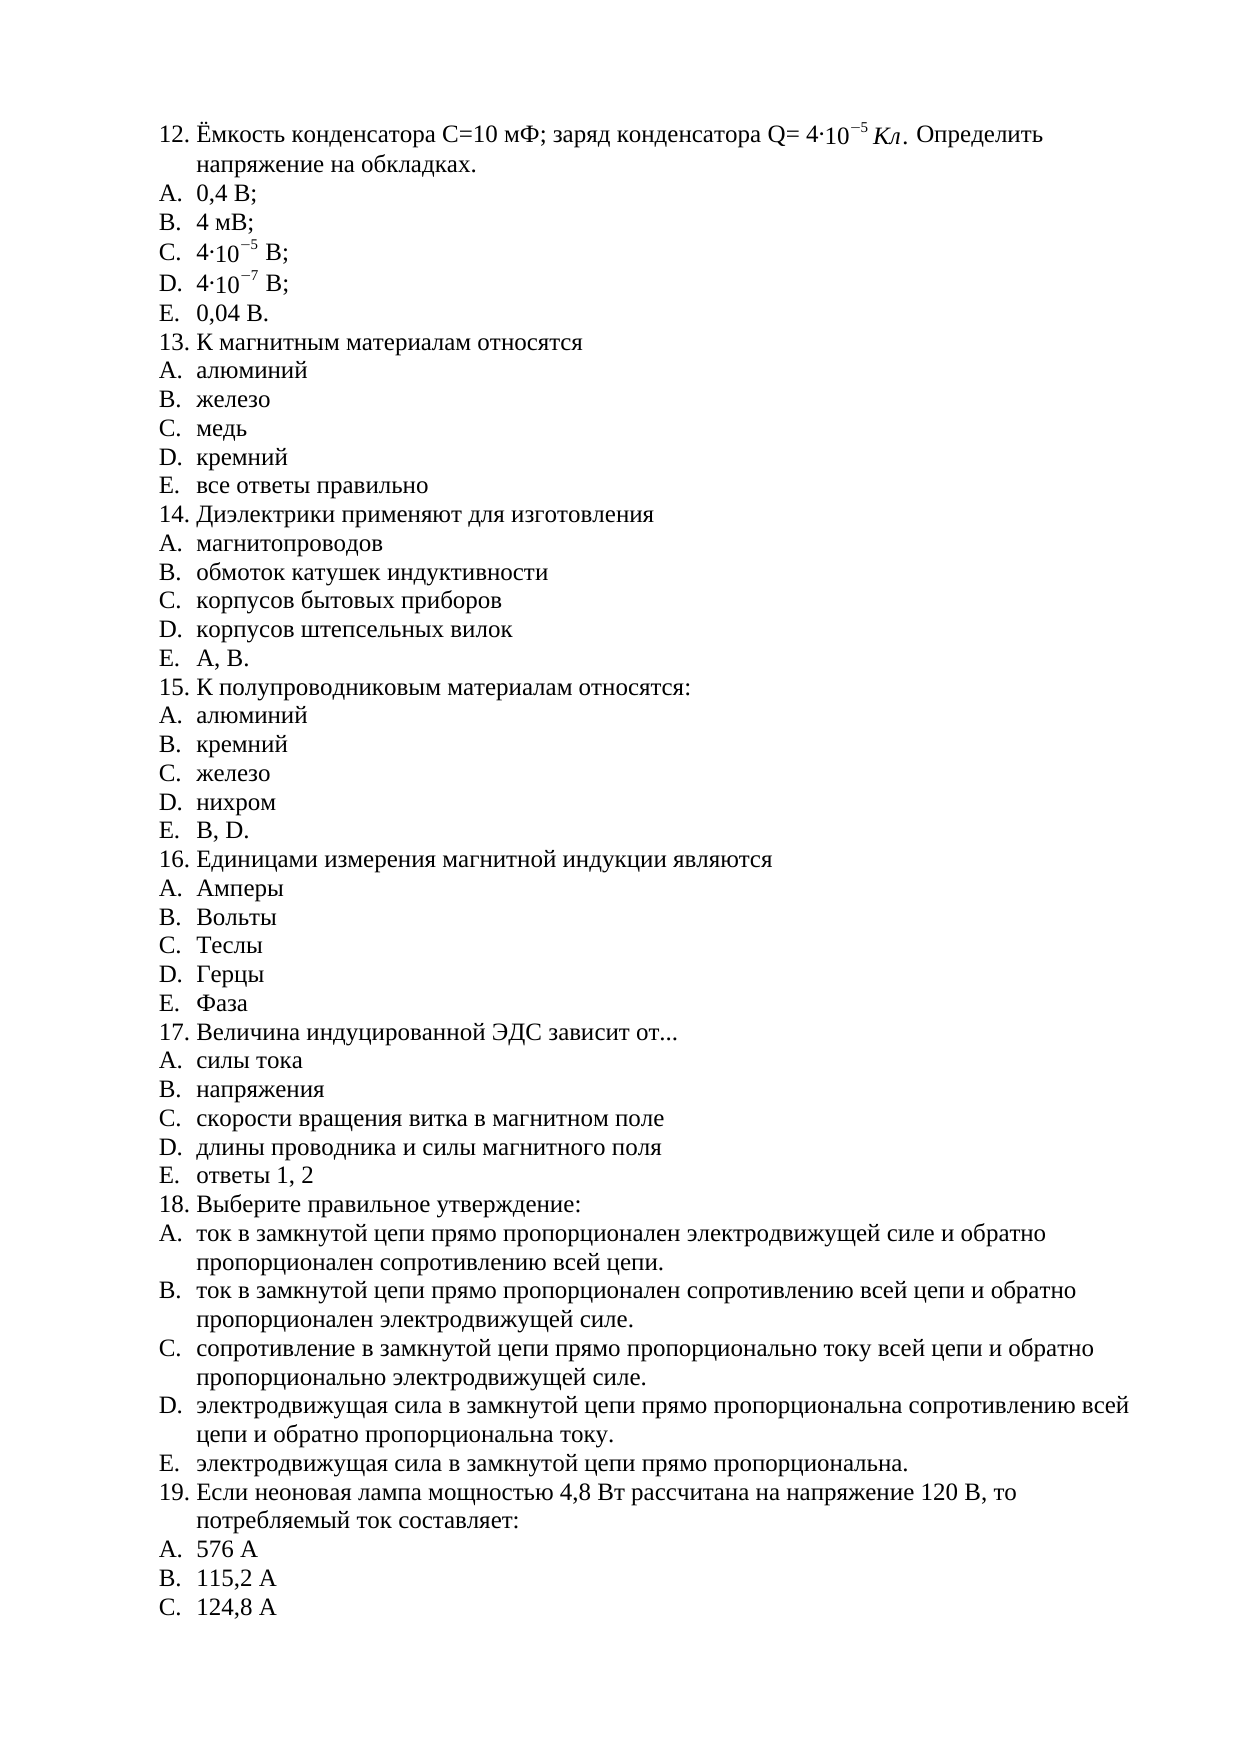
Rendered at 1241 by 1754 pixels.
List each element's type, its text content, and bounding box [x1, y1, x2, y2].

list А, В. [158, 643, 1152, 672]
list алюминий [158, 355, 1152, 384]
list магнитопроводов [158, 528, 1152, 557]
list ответы 1, 2 [158, 1160, 1152, 1189]
list Амперы [158, 873, 1152, 902]
list 576 А [158, 1534, 1152, 1563]
list 0,4 В; [158, 178, 1152, 207]
list Фаза [158, 988, 1152, 1017]
list электродвижущая сила в замкнутой цепи прямо пропорциональна. [158, 1448, 1152, 1477]
list Величина индуцированной ЭДС зависит от... [158, 1017, 1152, 1045]
list корпусов бытовых приборов [158, 585, 1152, 614]
list 4 мВ; [158, 207, 1152, 236]
list Выберите правильное утверждение: [158, 1189, 1152, 1218]
list алюминий [158, 700, 1152, 729]
list Ёмкость конденсатора С=10 мФ; заряд конденсатора Q= 4∙ Определить напряжение на обкладках. [158, 118, 1152, 178]
list электродвижущая сила в замкнутой цепи прямо пропорциональна сопротивлению всей цепи и обратно пропорциональна току. [158, 1390, 1152, 1448]
list скорости вращения витка в магнитном поле [158, 1103, 1152, 1132]
list железо [158, 758, 1152, 787]
list Герцы [158, 959, 1152, 988]
list 4∙ В; [158, 267, 1152, 298]
list все ответы правильно [158, 470, 1152, 499]
list 124,8 А [158, 1592, 1152, 1620]
list кремний [158, 442, 1152, 470]
list длины проводника и силы магнитного поля [158, 1132, 1152, 1160]
list К магнитным материалам относятся [158, 327, 1152, 355]
list 4∙ В; [158, 236, 1152, 267]
list Единицами измерения магнитной индукции являются [158, 844, 1152, 873]
list медь [158, 413, 1152, 442]
list сопротивление в замкнутой цепи прямо пропорционально току всей цепи и обратно пропорционально электродвижущей силе. [158, 1333, 1152, 1390]
list 115,2 А [158, 1563, 1152, 1592]
list корпусов штепсельных вилок [158, 614, 1152, 643]
list силы тока [158, 1045, 1152, 1074]
list нихром [158, 787, 1152, 815]
list Вольты [158, 902, 1152, 930]
list К полупроводниковым материалам относятся: [158, 672, 1152, 700]
list Если неоновая лампа мощностью 4,8 Вт рассчитана на напряжение 120 В, то потребляемый ток составляет: [158, 1477, 1152, 1534]
list ток в замкнутой цепи прямо пропорционален электродвижущей силе и обратно пропорционален сопротивлению всей цепи. [158, 1218, 1152, 1275]
list Диэлектрики применяют для изготовления [158, 499, 1152, 528]
list ток в замкнутой цепи прямо пропорционален сопротивлению всей цепи и обратно пропорционален электродвижущей силе. [158, 1275, 1152, 1333]
list В, D. [158, 815, 1152, 844]
list 0,04 В. [158, 298, 1152, 327]
list обмоток катушек индуктивности [158, 557, 1152, 585]
list Теслы [158, 930, 1152, 959]
list железо [158, 384, 1152, 413]
list кремний [158, 729, 1152, 758]
list напряжения [158, 1074, 1152, 1103]
